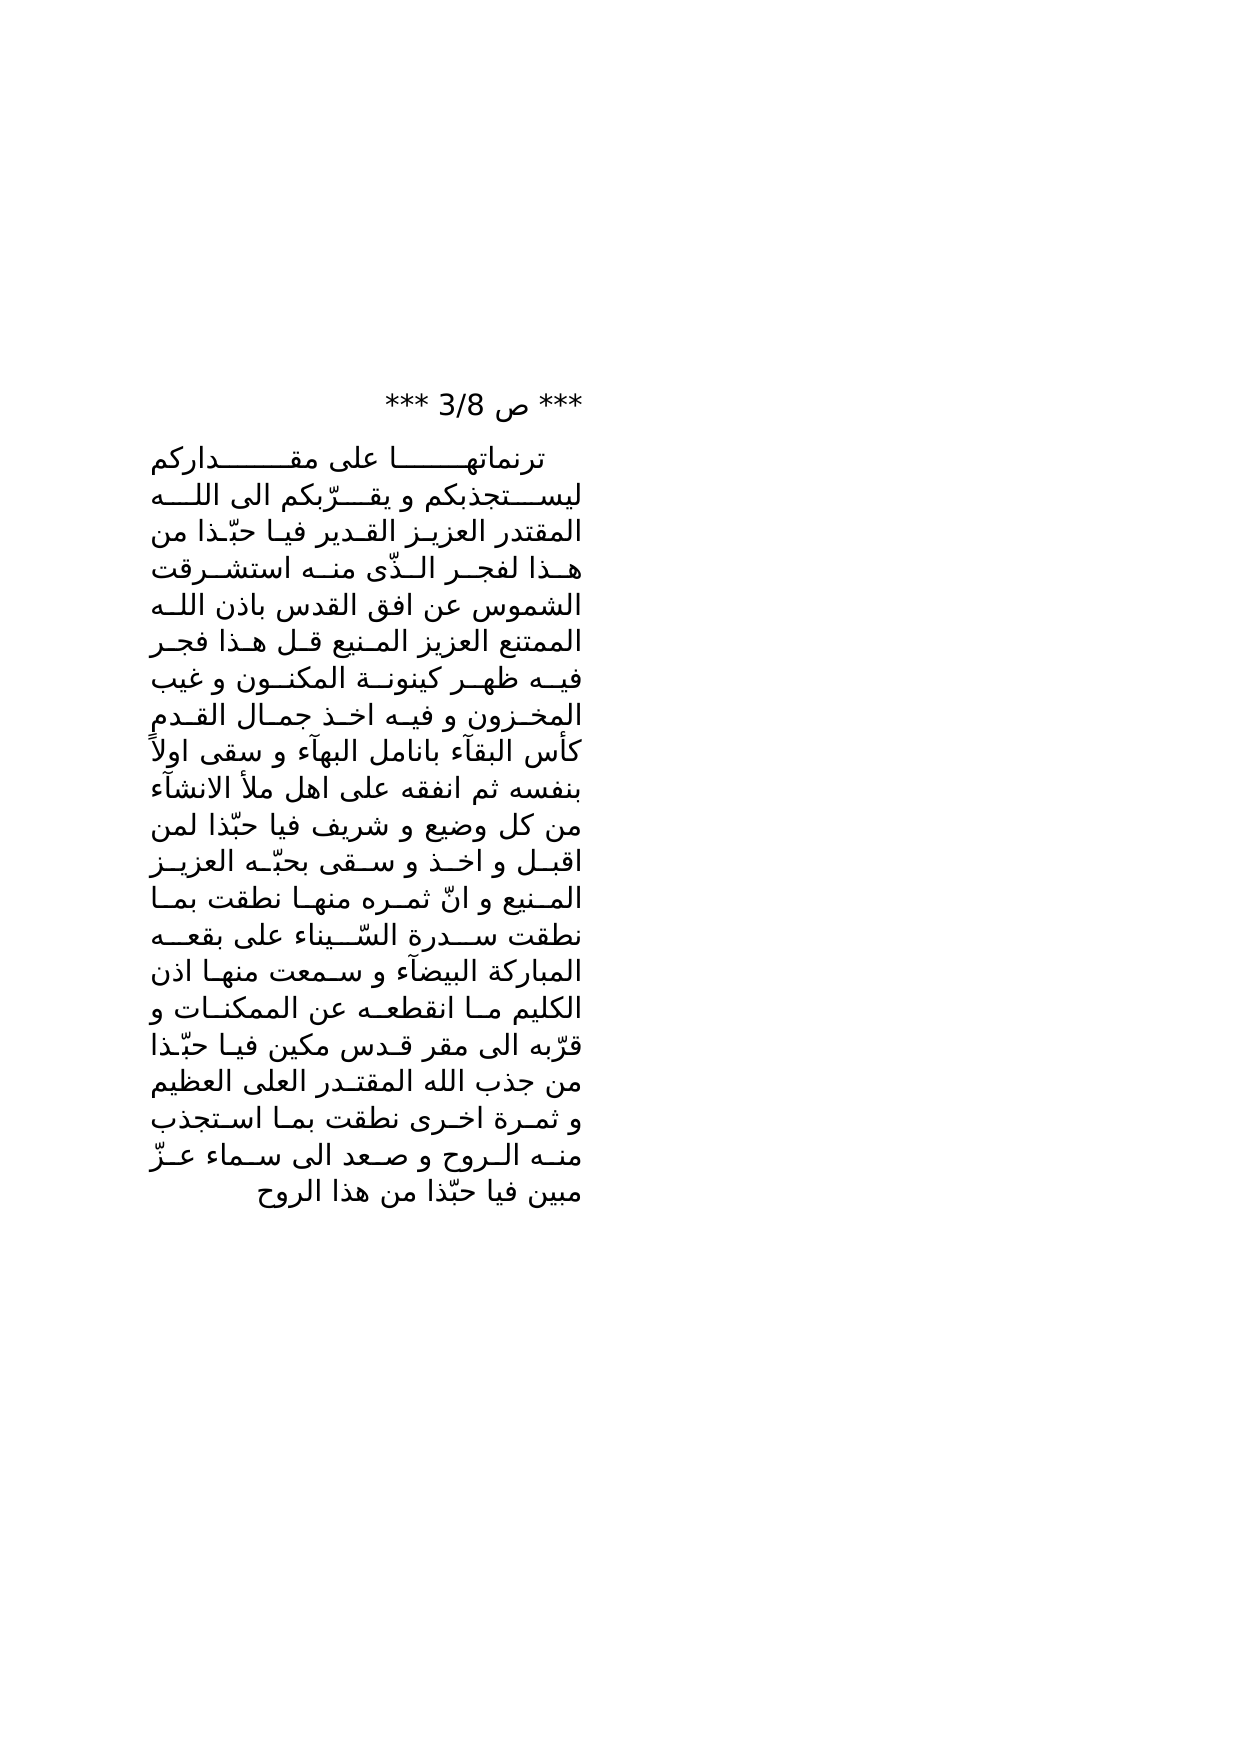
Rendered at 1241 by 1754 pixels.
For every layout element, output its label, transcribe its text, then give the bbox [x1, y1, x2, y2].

text ترنماتها علی مقدارکم لیستجذبکم و یقرّبکم الی الله المقتدر العزیز القدیر فیا حبّذا من هذا لفجر الذّی منه استشرقت الشموس عن افق القدس باذن الله الممتنع العزیز المنیع قل هذا فجر فیه ظهر کینونة المکنون و غیب المخزون و فیه اخذ جمال القدم کأس البقآء بانامل البهآء و سقی اولاً بنفسه ثم انفقه علی اهل ملأ الانشآء من کل وضیع و شریف فیا حبّذا لمن اقبل و اخذ و سقی بحبّه العزیز المنیع و انّ ثمره منها نطقت بما نطقت سدرة السّیناء علی بقعه المبارکة البیضآء و سمعت منها اذن الکلیم ما انقطعه عن الممکنات و قرّبه الی مقر قدس مکین فیا حبّذا من جذب الله المقتدر العلی العظیم و ثمرة اخری نطقت بما استجذب منه الروح و صعد الی سماء عزّ مبین فیا حبّذا من هذا الروح [150, 441, 583, 1208]
text *** ص 3/8 *** [150, 388, 583, 422]
